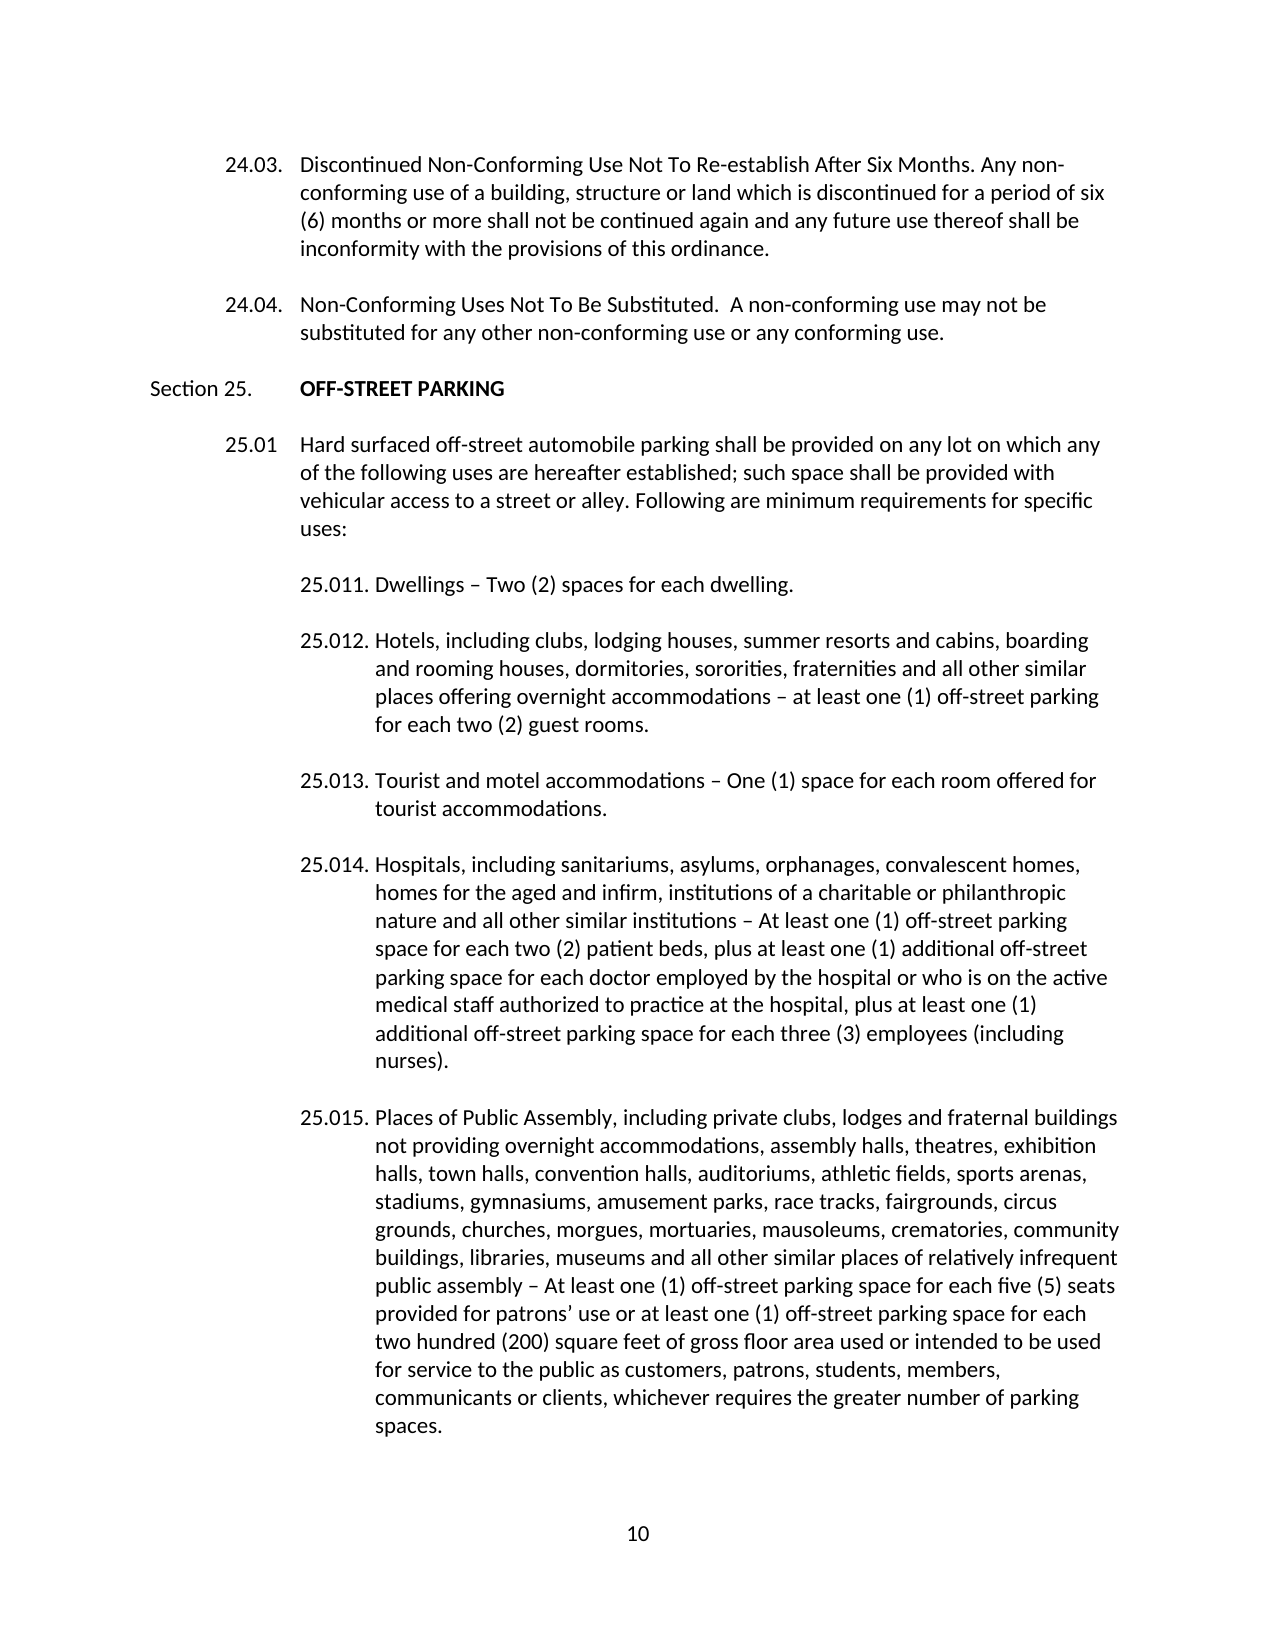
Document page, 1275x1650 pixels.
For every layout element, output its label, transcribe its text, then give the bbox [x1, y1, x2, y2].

text 25.012. Hotels, including clubs, lodging houses, summer resorts and cabins, boarding and rooming houses, dormitories, sororities, fraternities and all other similar places offering overnight accommodations – at least one (1) off-street parking for each two (2) guest rooms. [300, 626, 1125, 738]
text 25.01 Hard surfaced off-street automobile parking shall be provided on any lot on which any of the following uses are hereafter established; such space shall be provided with vehicular access to a street or alley. Following are minimum requirements for specific uses: [225, 430, 1125, 542]
text 25.014. Hospitals, including sanitariums, asylums, orphanages, convalescent homes, homes for the aged and infirm, institutions of a charitable or philanthropic nature and all other similar institutions – At least one (1) off-street parking space for each two (2) patient beds, plus at least one (1) additional off-street parking space for each doctor employed by the hospital or who is on the active medical staff authorized to practice at the hospital, plus at least one (1) additional off-street parking space for each three (3) employees (including nurses). [300, 851, 1125, 1075]
text 25.011. Dwellings – Two (2) spaces for each dwelling. [150, 570, 1125, 598]
text Section 25. OFF-STREET PARKING [150, 374, 1125, 402]
text 24.04. Non-Conforming Uses Not To Be Substituted. A non-conforming use may not be substituted for any other non-conforming use or any conforming use. [225, 290, 1125, 346]
text 24.03. Discontinued Non-Conforming Use Not To Re-establish After Six Months. Any non-conforming use of a building, structure or land which is discontinued for a period of six (6) months or more shall not be continued again and any future use thereof shall be inconformity with the provisions of this ordinance. [225, 150, 1125, 262]
text 25.015. Places of Public Assembly, including private clubs, lodges and fraternal buildings not providing overnight accommodations, assembly halls, theatres, exhibition halls, town halls, convention halls, auditoriums, athletic fields, sports arenas, stadiums, gymnasiums, amusement parks, race tracks, fairgrounds, circus grounds, churches, morgues, mortuaries, mausoleums, crematories, community buildings, libraries, museums and all other similar places of relatively infrequent public assembly – At least one (1) off-street parking space for each five (5) seats provided for patrons’ use or at least one (1) off-street parking space for each two hundred (200) square feet of gross floor area used or intended to be used for service to the public as customers, patrons, students, members, communicants or clients, whichever requires the greater number of parking spaces. [300, 1103, 1125, 1439]
text 25.013. Tourist and motel accommodations – One (1) space for each room offered for tourist accommodations. [300, 766, 1125, 822]
